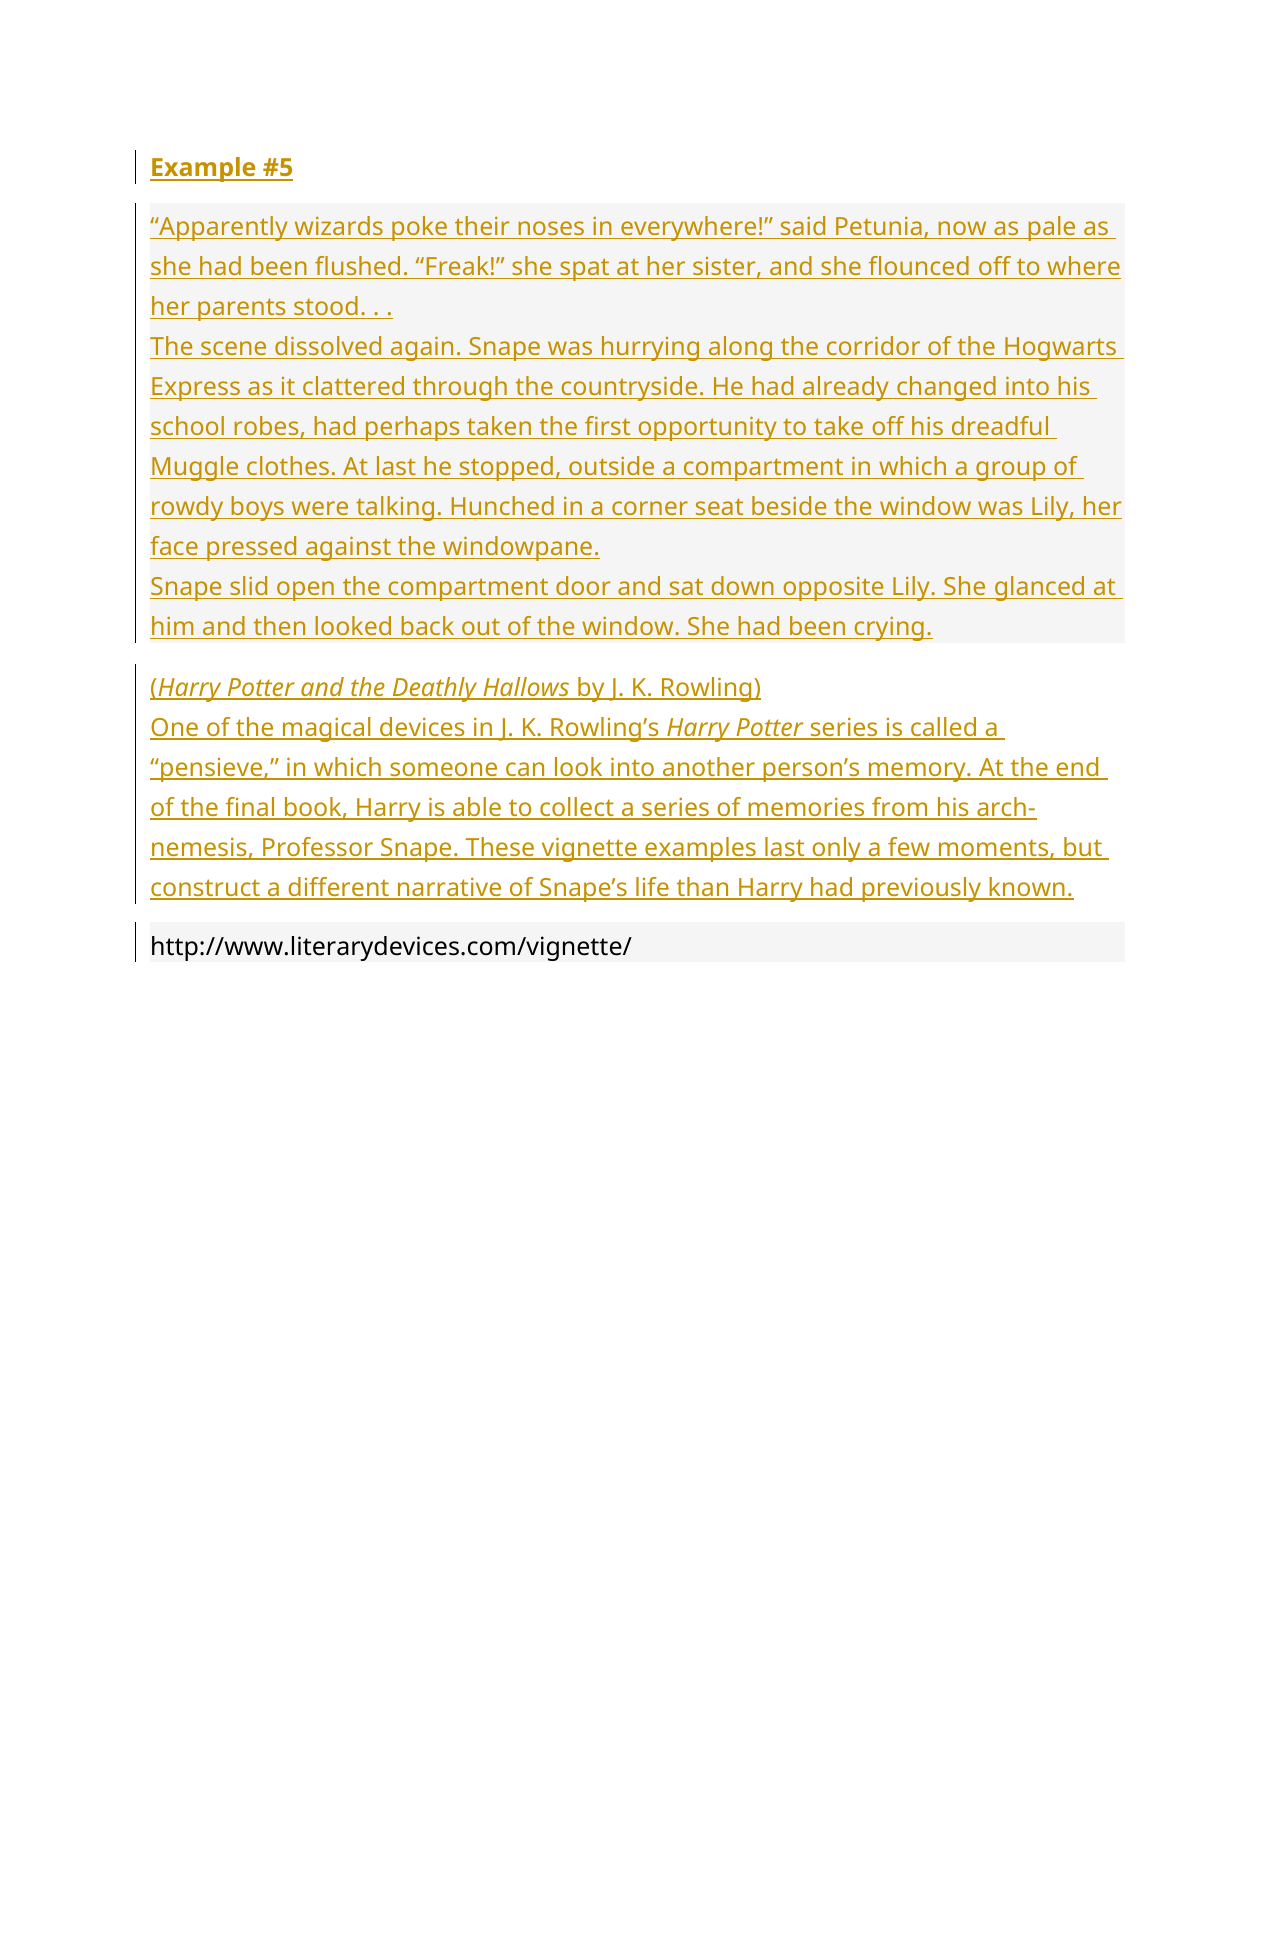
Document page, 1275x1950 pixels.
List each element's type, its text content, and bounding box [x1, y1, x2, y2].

text http://www.literarydevices.com/vignette/ [150, 922, 1125, 962]
